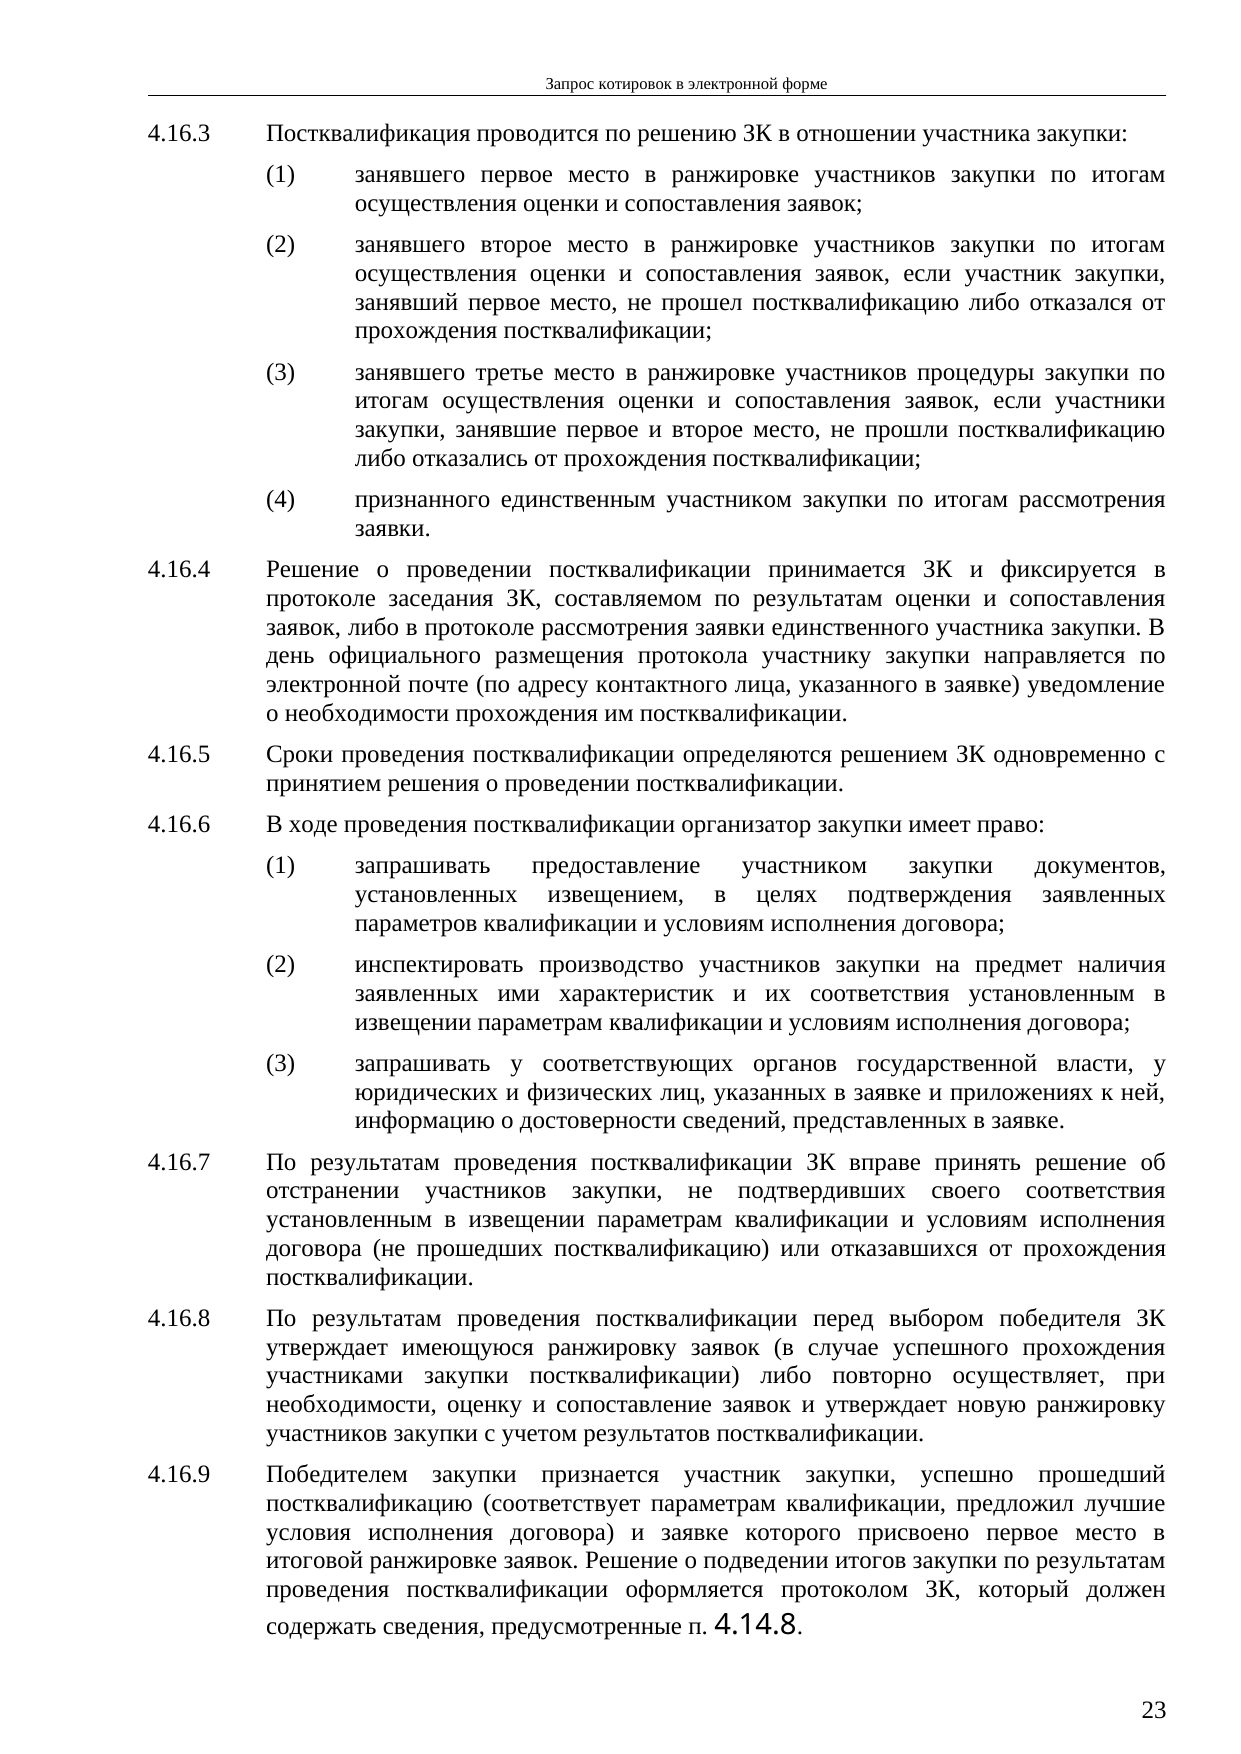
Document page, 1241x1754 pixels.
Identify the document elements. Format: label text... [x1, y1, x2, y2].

list занявшего первое место в ранжировке участников закупки по итогам осуществления оценки и сопоставления заявок; [266, 159, 1166, 217]
list запрашивать предоставление участником закупки документов, установленных извещением, в целях подтверждения заявленных параметров квалификации и условиям исполнения договора; [266, 851, 1166, 937]
list инспектировать производство участников закупки на предмет наличия заявленных ими характеристик и их соответствия установленным в извещении параметрам квалификации и условиям исполнения договора; [266, 949, 1166, 1036]
list Сроки проведения постквалификации определяются решением ЗК одновременно с принятием решения о проведении постквалификации. [148, 739, 1166, 797]
list По результатам проведения постквалификации перед выбором победителя ЗК утверждает имеющуюся ранжировку заявок (в случае успешного прохождения участниками закупки постквалификации) либо повторно осуществляет, при необходимости, оценку и сопоставление заявок и утверждает новую ранжировку участников закупки с учетом результатов постквалификации. [148, 1303, 1166, 1447]
list В ходе проведения постквалификации организатор закупки имеет право: [148, 809, 1166, 838]
list По результатам проведения постквалификации ЗК вправе принять решение об отстранении участников закупки, не подтвердивших своего соответствия установленным в извещении параметрам квалификации и условиям исполнения договора (не прошедших постквалификацию) или отказавшихся от прохождения постквалификации. [148, 1147, 1166, 1291]
list Постквалификация проводится по решению ЗК в отношении участника закупки: [148, 118, 1166, 147]
list занявшего третье место в ранжировке участников процедуры закупки по итогам осуществления оценки и сопоставления заявок, если участники закупки, занявшие первое и второе место, не прошли постквалификацию либо отказались от прохождения постквалификации; [266, 357, 1166, 472]
list признанного единственным участником закупки по итогам рассмотрения заявки. [266, 484, 1166, 542]
list занявшего второе место в ранжировке участников закупки по итогам осуществления оценки и сопоставления заявок, если участник закупки, занявший первое место, не прошел постквалификацию либо отказался от прохождения постквалификации; [266, 229, 1166, 344]
list Победителем закупки признается участник закупки, успешно прошедший постквалификацию (соответствует параметрам квалификации, предложил лучшие условия исполнения договора) и заявке которого присвоено первое место в итоговой ранжировке заявок. Решение о подведении итогов закупки по результатам проведения постквалификации оформляется протоколом ЗК, который должен содержать сведения, предусмотренные п. 4.14.8. [148, 1459, 1166, 1643]
list Решение о проведении постквалификации принимается ЗК и фиксируется в протоколе заседания ЗК, составляемом по результатам оценки и сопоставления заявок, либо в протоколе рассмотрения заявки единственного участника закупки. В день официального размещения протокола участнику закупки направляется по электронной почте (по адресу контактного лица, указанного в заявке) уведомление о необходимости прохождения им постквалификации. [148, 554, 1166, 727]
list запрашивать у соответствующих органов государственной власти, у юридических и физических лиц, указанных в заявке и приложениях к ней, информацию о достоверности сведений, представленных в заявке. [266, 1048, 1166, 1134]
